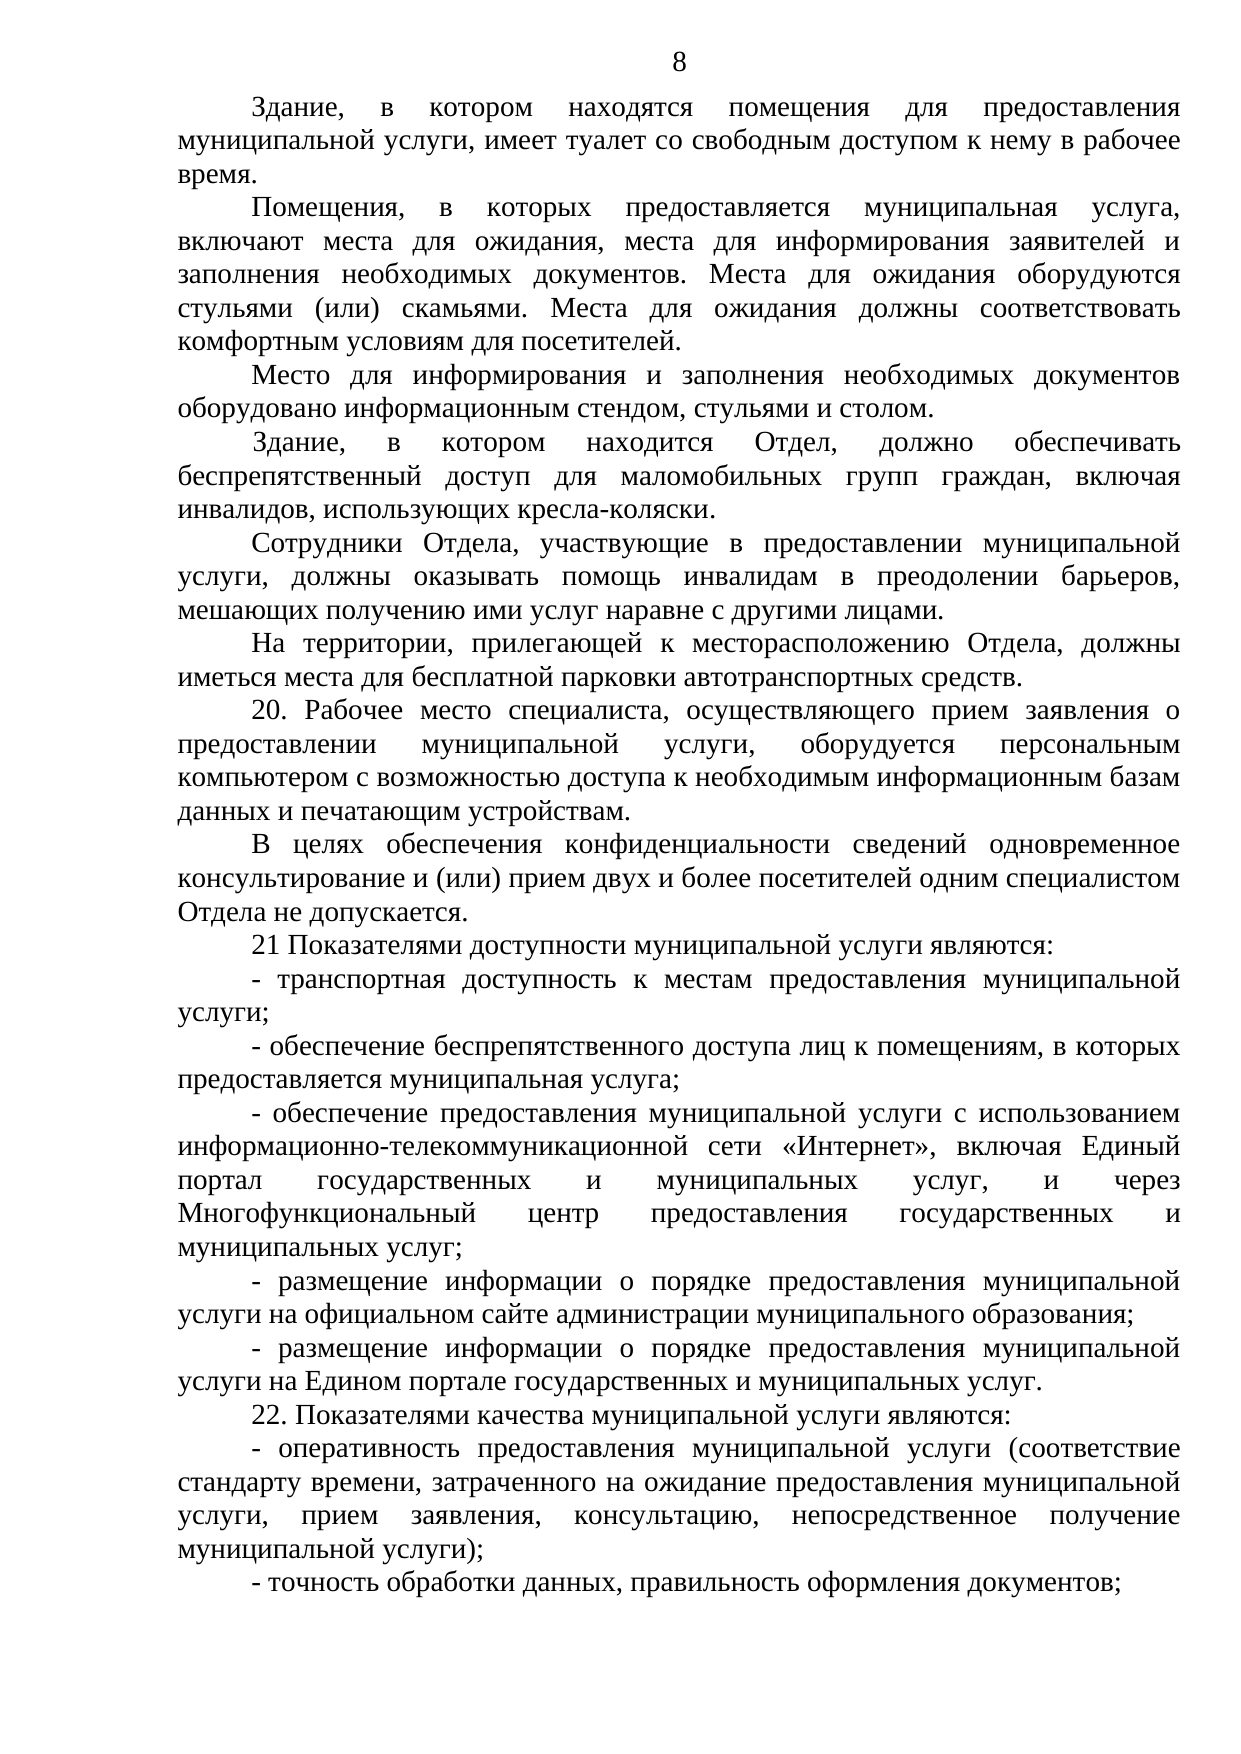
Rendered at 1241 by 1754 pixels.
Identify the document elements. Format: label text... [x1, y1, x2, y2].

text - размещение информации о порядке предоставления муниципальной услуги на официальном сайте администрации муниципального образования; [177, 1263, 1181, 1330]
text 22. Показателями качества муниципальной услуги являются: [177, 1397, 1181, 1430]
text На территории, прилегающей к месторасположению Отдела, должны иметься места для бесплатной парковки автотранспортных средств. [177, 625, 1181, 692]
text - оперативность предоставления муниципальной услуги (соответствие стандарту времени, затраченного на ожидание предоставления муниципальной услуги, прием заявления, консультацию, непосредственное получение муниципальной услуги); [177, 1430, 1181, 1564]
text - точность обработки данных, правильность оформления документов; [177, 1564, 1181, 1598]
text Здание, в котором находится Отдел, должно обеспечивать беспрепятственный доступ для маломобильных групп граждан, включая инвалидов, использующих кресла-коляски. [177, 424, 1181, 525]
text 21 Показателями доступности муниципальной услуги являются: [177, 927, 1181, 961]
text - транспортная доступность к местам предоставления муниципальной услуги; [177, 961, 1181, 1028]
text Помещения, в которых предоставляется муниципальная услуга, включают места для ожидания, места для информирования заявителей и заполнения необходимых документов. Места для ожидания оборудуются стульями (или) скамьями. Места для ожидания должны соответствовать комфортным условиям для посетителей. [177, 189, 1181, 357]
text Здание, в котором находятся помещения для предоставления муниципальной услуги, имеет туалет со свободным доступом к нему в рабочее время. [177, 89, 1181, 189]
text - обеспечение беспрепятственного доступа лиц к помещениям, в которых предоставляется муниципальная услуга; [177, 1028, 1181, 1095]
text Место для информирования и заполнения необходимых документов оборудовано информационным стендом, стульями и столом. [177, 357, 1181, 424]
text - размещение информации о порядке предоставления муниципальной услуги на Едином портале государственных и муниципальных услуг. [177, 1330, 1181, 1397]
text Сотрудники Отдела, участвующие в предоставлении муниципальной услуги, должны оказывать помощь инвалидам в преодолении барьеров, мешающих получению ими услуг наравне с другими лицами. [177, 525, 1181, 625]
text - обеспечение предоставления муниципальной услуги с использованием информационно-телекоммуникационной сети «Интернет», включая Единый портал государственных и муниципальных услуг, и через Многофункциональный центр предоставления государственных и муниципальных услуг; [177, 1095, 1181, 1263]
text В целях обеспечения конфиденциальности сведений одновременное консультирование и (или) прием двух и более посетителей одним специалистом Отдела не допускается. [177, 827, 1181, 927]
text 20. Рабочее место специалиста, осуществляющего прием заявления о предоставлении муниципальной услуги, оборудуется персональным компьютером с возможностью доступа к необходимым информационным базам данных и печатающим устройствам. [177, 692, 1181, 827]
